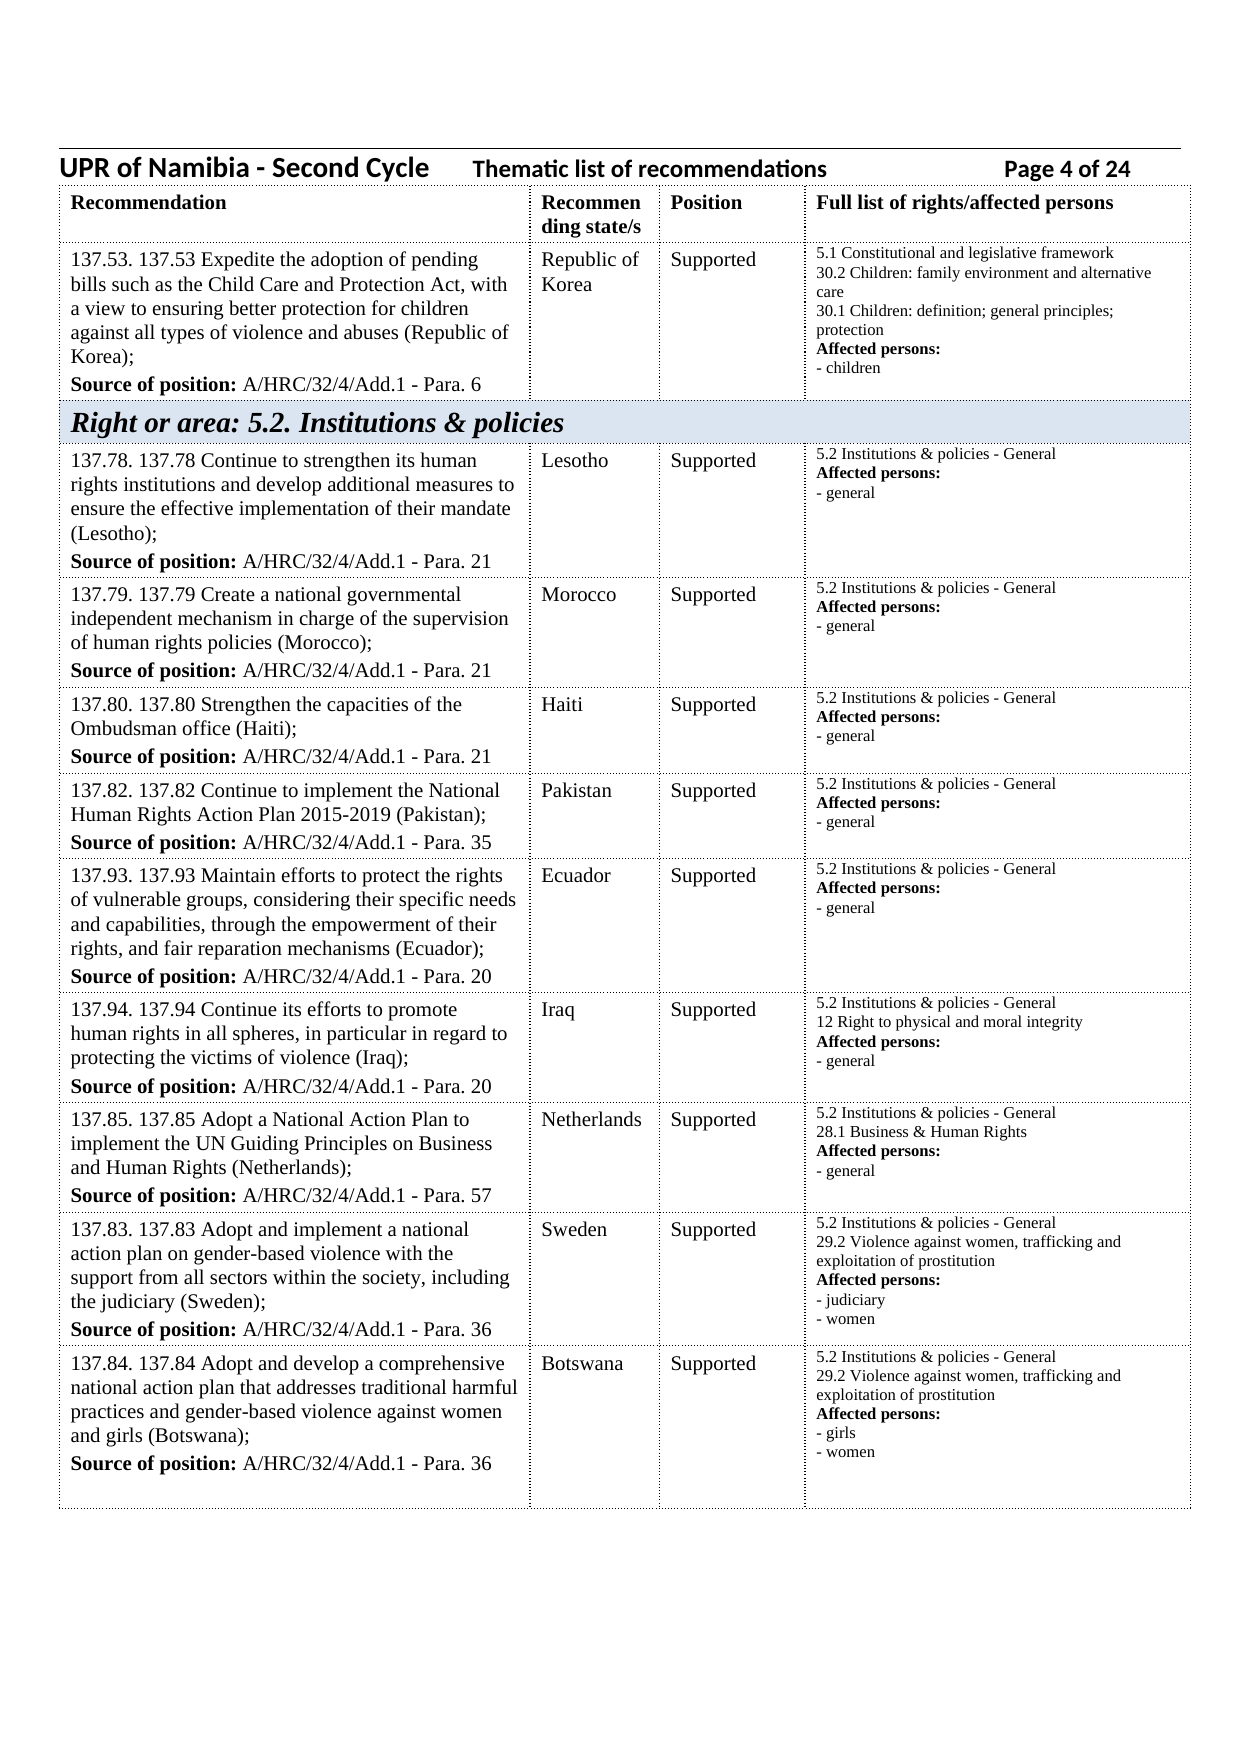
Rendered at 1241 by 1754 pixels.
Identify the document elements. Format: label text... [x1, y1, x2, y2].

table_cell 137.84. 137.84 Adopt and develop a comprehensive national action plan that addresses traditional harmful practices and gender-based violence against women and girls (Botswana); Source of position: A/HRC/32/4/Add.1 - Para. 36 [59, 1345, 530, 1507]
table_cell 137.82. 137.82 Continue to implement the National Human Rights Action Plan 2015-2019 (Pakistan); Source of position: A/HRC/32/4/Add.1 - Para. 35 [59, 773, 530, 858]
table_cell 5.2 Institutions & policies - General Affected persons: - general [805, 858, 1190, 992]
table_cell 5.2 Institutions & policies - General Affected persons: - general [805, 773, 1190, 858]
table_cell Morocco [530, 577, 659, 687]
table_cell 5.2 Institutions & policies - General 29.2 Violence against women, trafficking and exploitation of prostitution Affected persons: - judiciary - women [805, 1212, 1190, 1345]
table_cell Supported [659, 687, 805, 772]
table_cell Supported [659, 443, 805, 577]
table_cell Iraq [530, 992, 659, 1102]
table_cell 5.2 Institutions & policies - General Affected persons: - general [805, 443, 1190, 577]
table_cell 5.2 Institutions & policies - General Affected persons: - general [805, 577, 1190, 687]
table_cell Ecuador [530, 858, 659, 992]
table_cell 137.53. 137.53 Expedite the adoption of pending bills such as the Child Care and Protection Act, with a view to ensuring better protection for children against all types of violence and abuses (Republic of Korea); Source of position: A/HRC/32/4/Add.1 - Para. 6 [59, 242, 530, 400]
table_cell 137.83. 137.83 Adopt and implement a national action plan on gender-based violence with the support from all sectors within the society, including the judiciary (Sweden); Source of position: A/HRC/32/4/Add.1 - Para. 36 [59, 1212, 530, 1345]
table_cell Sweden [530, 1212, 659, 1345]
table_cell Haiti [530, 687, 659, 772]
table_cell Supported [659, 577, 805, 687]
table_cell 137.94. 137.94 Continue its efforts to promote human rights in all spheres, in particular in regard to protecting the victims of violence (Iraq); Source of position: A/HRC/32/4/Add.1 - Para. 20 [59, 992, 530, 1102]
table_cell 5.2 Institutions & policies - General 28.1 Business & Human Rights Affected persons: - general [805, 1102, 1190, 1212]
table_cell 5.2 Institutions & policies - General 12 Right to physical and moral integrity Affected persons: - general [805, 992, 1190, 1102]
table_cell 137.93. 137.93 Maintain efforts to protect the rights of vulnerable groups, considering their specific needs and capabilities, through the empowerment of their rights, and fair reparation mechanisms (Ecuador); Source of position: A/HRC/32/4/Add.1 - Para. 20 [59, 858, 530, 992]
table_cell 5.2 Institutions & policies - General 29.2 Violence against women, trafficking and exploitation of prostitution Affected persons: - girls - women [805, 1345, 1190, 1507]
table_cell Supported [659, 1212, 805, 1345]
table_cell 5.1 Constitutional and legislative framework 30.2 Children: family environment and alternative care 30.1 Children: definition; general principles; protection Affected persons: - children [805, 242, 1190, 400]
table_cell Supported [659, 1102, 805, 1212]
table_header Position [659, 185, 805, 242]
table_header Recommendation [59, 185, 530, 242]
table_cell 137.80. 137.80 Strengthen the capacities of the Ombudsman office (Haiti); Source of position: A/HRC/32/4/Add.1 - Para. 21 [59, 687, 530, 772]
table_header Full list of rights/affected persons [805, 185, 1190, 242]
table_cell Botswana [530, 1345, 659, 1507]
table_cell Supported [659, 773, 805, 858]
table_cell Republic of Korea [530, 242, 659, 400]
table_cell Supported [659, 242, 805, 400]
table_cell Supported [659, 858, 805, 992]
table_cell 5.2 Institutions & policies - General Affected persons: - general [805, 687, 1190, 772]
table_cell 137.85. 137.85 Adopt a National Action Plan to implement the UN Guiding Principles on Business and Human Rights (Netherlands); Source of position: A/HRC/32/4/Add.1 - Para. 57 [59, 1102, 530, 1212]
table_cell Supported [659, 1345, 805, 1507]
table_cell Supported [659, 992, 805, 1102]
table_cell Pakistan [530, 773, 659, 858]
table_cell Netherlands [530, 1102, 659, 1212]
table_header Recommending state/s [530, 185, 659, 242]
table_cell 137.78. 137.78 Continue to strengthen its human rights institutions and develop additional measures to ensure the effective implementation of their mandate (Lesotho); Source of position: A/HRC/32/4/Add.1 - Para. 21 [59, 443, 530, 577]
table_cell Lesotho [530, 443, 659, 577]
table_cell 137.79. 137.79 Create a national governmental independent mechanism in charge of the supervision of human rights policies (Morocco); Source of position: A/HRC/32/4/Add.1 - Para. 21 [59, 577, 530, 687]
table_cell Right or area: 5.2. Institutions & policies [59, 400, 1190, 443]
